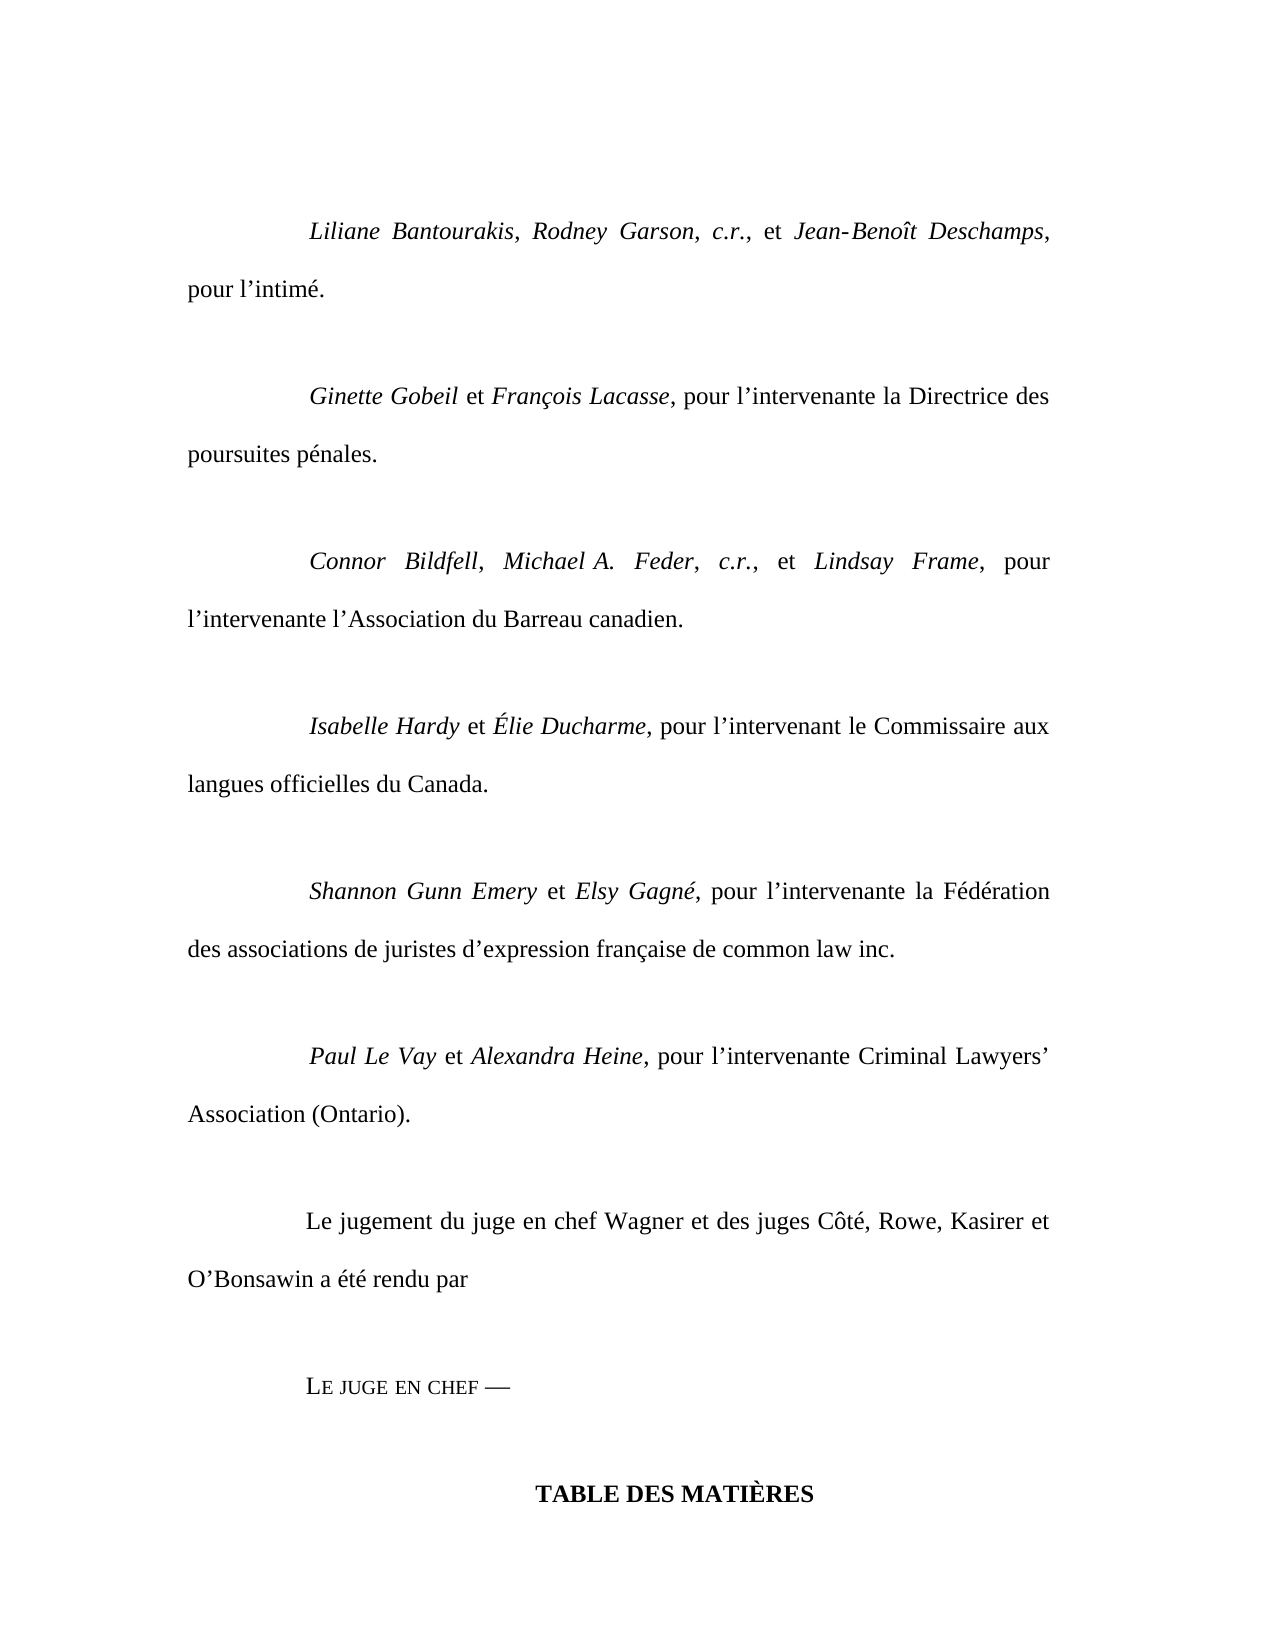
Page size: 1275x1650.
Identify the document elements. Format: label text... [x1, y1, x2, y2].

table_header TABLE DES MATIÈRES [188, 1479, 1162, 1536]
text Le jugement du juge en chef Wagner et des juges Côté, Rowe, Kasirer et O’Bonsawin a été rendu par [187, 1206, 1050, 1293]
text Le juge en chef — [187, 1371, 1050, 1400]
text Shannon Gunn Emery et Elsy Gagné, pour l’intervenante la Fédération des associations de juristes d’expression française de common law inc. [187, 876, 1050, 963]
text Ginette Gobeil et François Lacasse, pour l’intervenante la Directrice des poursuites pénales. [187, 381, 1050, 468]
text Connor Bildfell, Michael A. Feder, c.r., et Lindsay Frame, pour l’intervenante l’Association du Barreau canadien. [187, 546, 1050, 633]
text Liliane Bantourakis, Rodney Garson, c.r., et Jean-Benoît Deschamps, pour l’intimé. [187, 216, 1050, 303]
text Isabelle Hardy et Élie Ducharme, pour l’intervenant le Commissaire aux langues officielles du Canada. [187, 711, 1050, 798]
text Paul Le Vay et Alexandra Heine, pour l’intervenante Criminal Lawyers’ Association (Ontario). [187, 1041, 1050, 1128]
